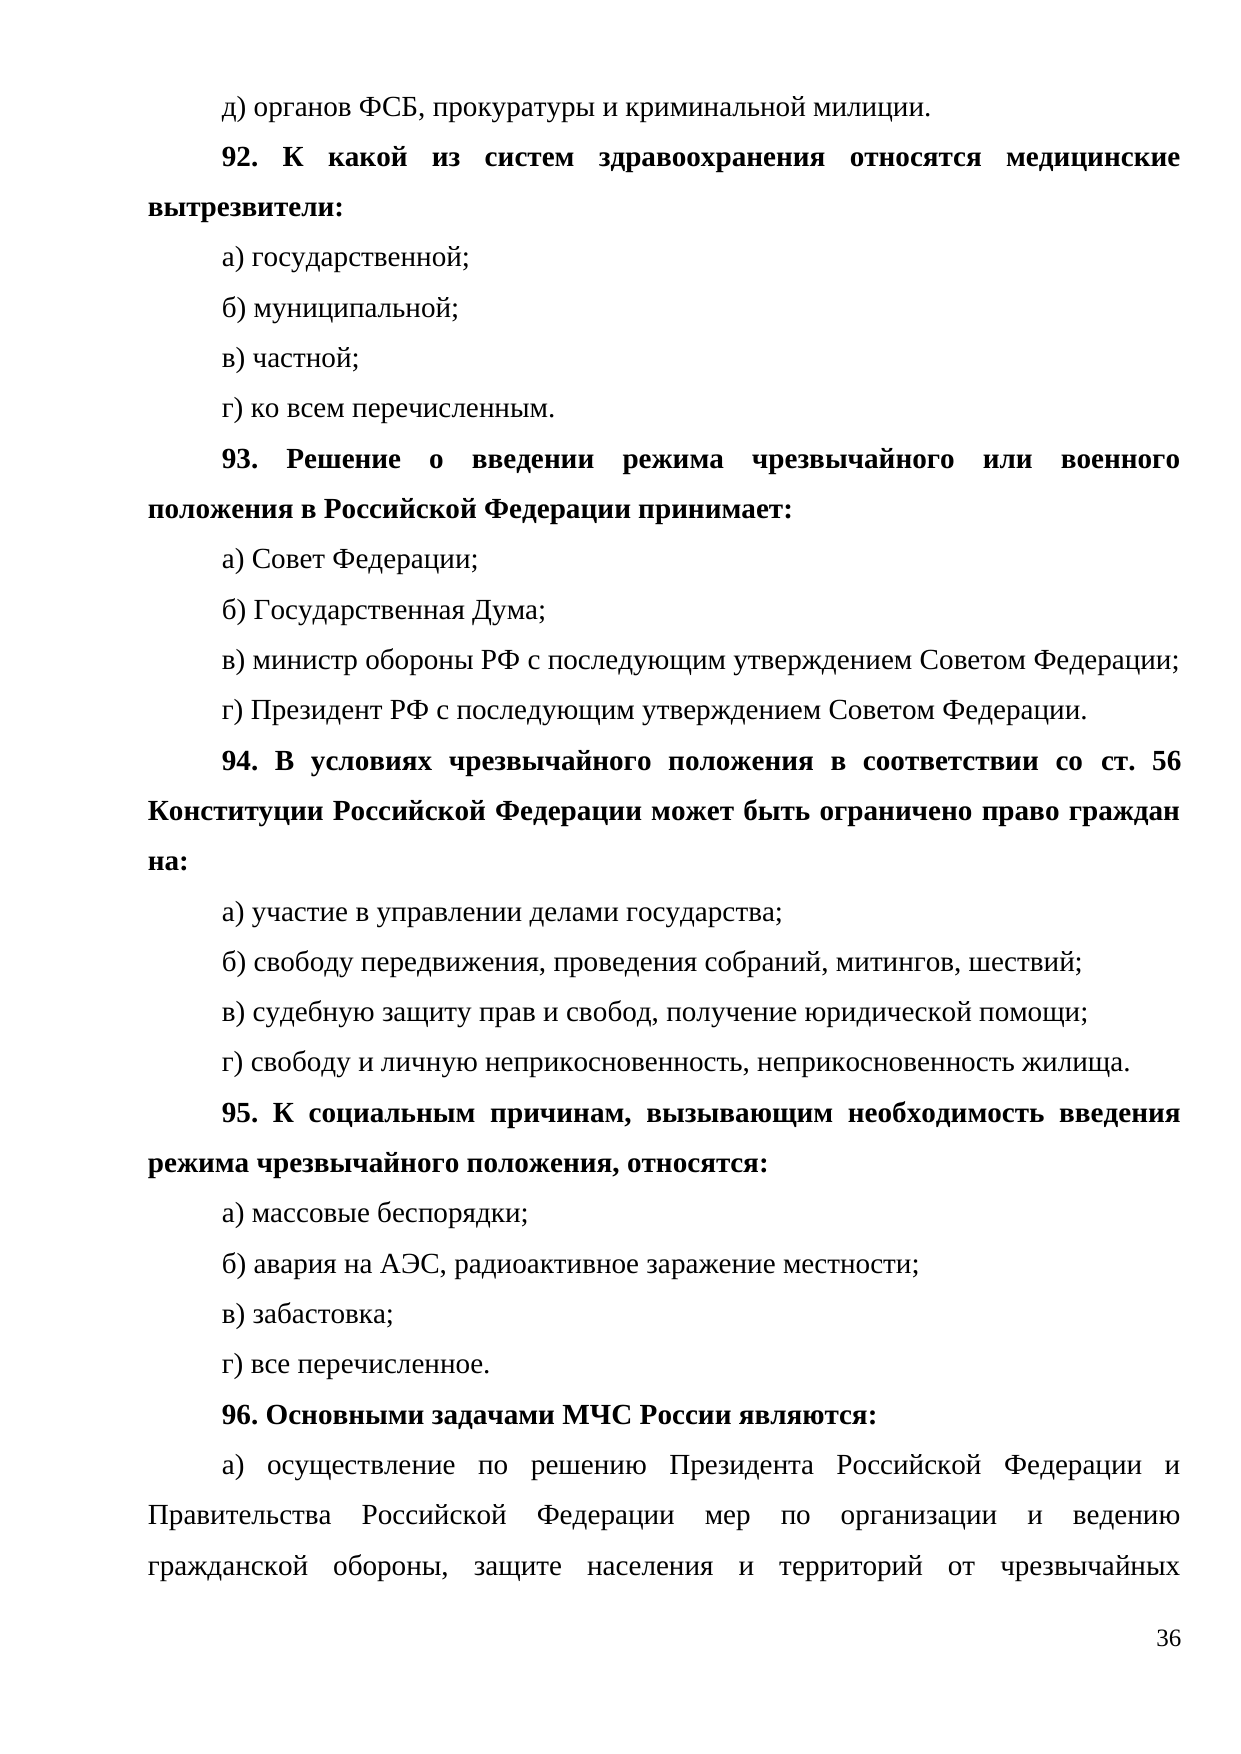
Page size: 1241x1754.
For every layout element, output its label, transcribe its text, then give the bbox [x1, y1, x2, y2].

text г) ко всем перечисленным. [148, 391, 1181, 424]
text в) судебную защиту прав и свобод, получение юридической помощи; [148, 994, 1181, 1028]
text а) массовые беспорядки; [148, 1196, 1181, 1229]
text в) министр обороны РФ с последующим утверждением Советом Федерации; [148, 642, 1181, 676]
text 93. Решение о введении режима чрезвычайного или военного положения в Российской Федерации принимает: [148, 441, 1181, 525]
text г) свободу и личную неприкосновенность, неприкосновенность жилища. [148, 1044, 1181, 1078]
text а) государственной; [148, 239, 1181, 273]
text б) авария на АЭС, радиоактивное заражение местности; [148, 1246, 1181, 1279]
text г) все перечисленное. [148, 1346, 1181, 1380]
text б) муниципальной; [148, 290, 1181, 323]
text б) Государственная Дума; [148, 592, 1181, 625]
text б) свободу передвижения, проведения собраний, митингов, шествий; [148, 944, 1181, 977]
text 96. Основными задачами МЧС России являются: [148, 1397, 1181, 1430]
text 95. К социальным причинам, вызывающим необходимость введения режима чрезвычайного положения, относятся: [148, 1095, 1181, 1179]
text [148, 1447, 1181, 1581]
text а) Совет Федерации; [148, 541, 1181, 575]
text 92. К какой из систем здравоохранения относятся медицинские вытрезвители: [148, 139, 1181, 223]
text г) Президент РФ с последующим утверждением Советом Федерации. [148, 692, 1181, 726]
text в) частной; [148, 340, 1181, 374]
text д) органов ФСБ, прокуратуры и криминальной милиции. [148, 89, 1181, 122]
text а) участие в управлении делами государства; [148, 894, 1181, 927]
text 94. В условиях чрезвычайного положения в соответствии со ст. 56 Конституции Российской Федерации может быть ограничено право граждан на: [148, 743, 1181, 877]
text в) забастовка; [148, 1296, 1181, 1330]
